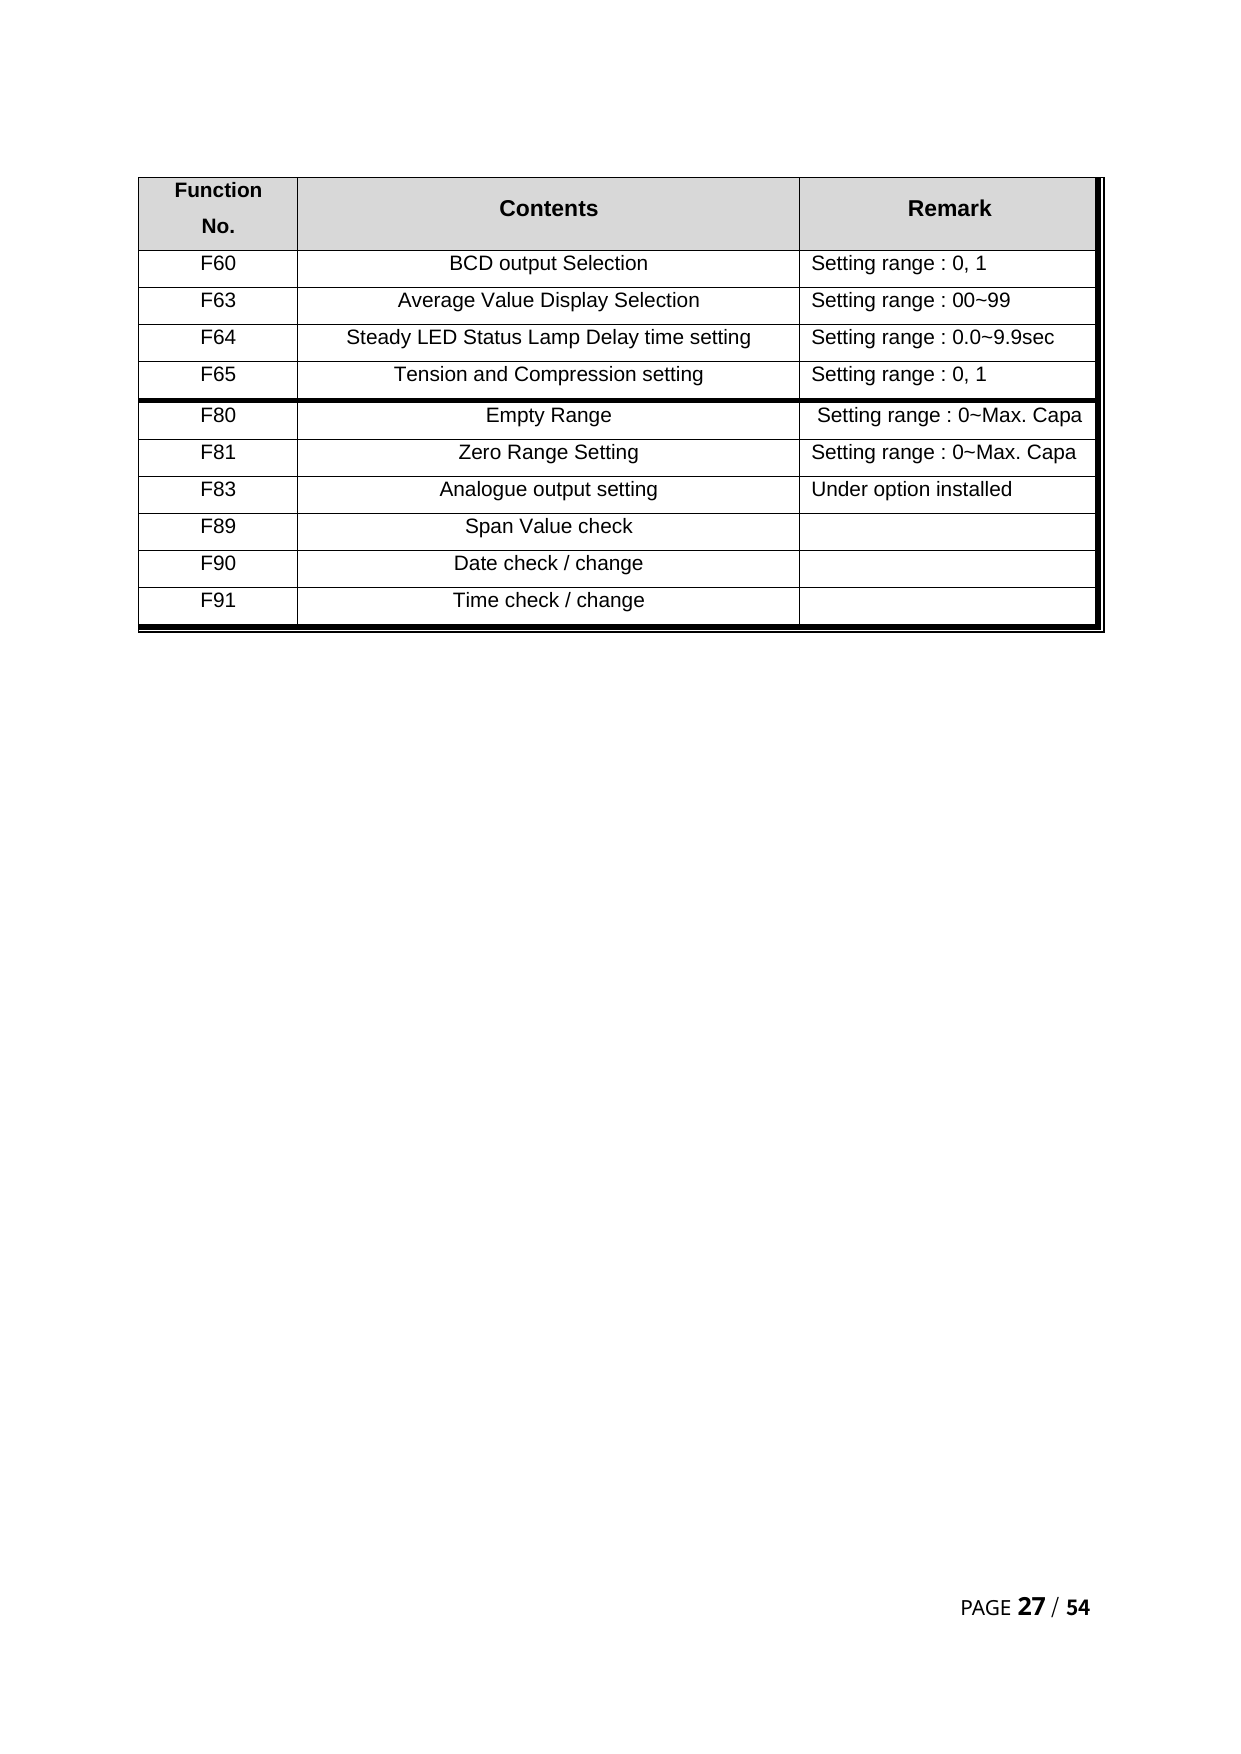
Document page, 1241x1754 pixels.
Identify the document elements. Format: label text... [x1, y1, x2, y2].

table_cell Zero Range Setting [298, 440, 799, 476]
table_cell Setting range : 0~Max. Capa [800, 440, 1095, 476]
table_cell Tension and Compression setting [298, 362, 799, 398]
table_cell Setting range : 00~99 [800, 288, 1095, 324]
table_cell F89 [139, 514, 297, 549]
table_cell Steady LED Status Lamp Delay time setting [298, 325, 799, 361]
table_cell F60 [139, 251, 297, 287]
table_cell Setting range : 0~Max. Capa [800, 403, 1095, 439]
table_cell F65 [139, 362, 297, 398]
table_cell Analogue output setting [298, 477, 799, 513]
table_cell F90 [139, 551, 297, 587]
table_cell Setting range : 0, 1 [800, 251, 1095, 287]
table_cell Setting range : 0, 1 [800, 362, 1095, 398]
table_cell BCD output Selection [298, 251, 799, 287]
table_cell Remark [800, 178, 1095, 250]
table_cell [800, 588, 1095, 623]
table_cell Contents [298, 178, 799, 250]
table_cell F81 [139, 440, 297, 476]
table_cell Under option installed [800, 477, 1095, 513]
table_cell Span Value check [298, 514, 799, 549]
table_cell F80 [139, 403, 297, 439]
table_cell F91 [139, 588, 297, 623]
table_cell F64 [139, 325, 297, 361]
table_cell Average Value Display Selection [298, 288, 799, 324]
table_cell Function No. [139, 178, 297, 250]
table_cell Date check / change [298, 551, 799, 587]
table_cell F63 [139, 288, 297, 324]
table_cell [800, 551, 1095, 587]
table_cell Empty Range [298, 403, 799, 439]
table_cell Time check / change [298, 588, 799, 623]
table_cell Setting range : 0.0~9.9sec [800, 325, 1095, 361]
table_cell [800, 514, 1095, 549]
table_cell F83 [139, 477, 297, 513]
